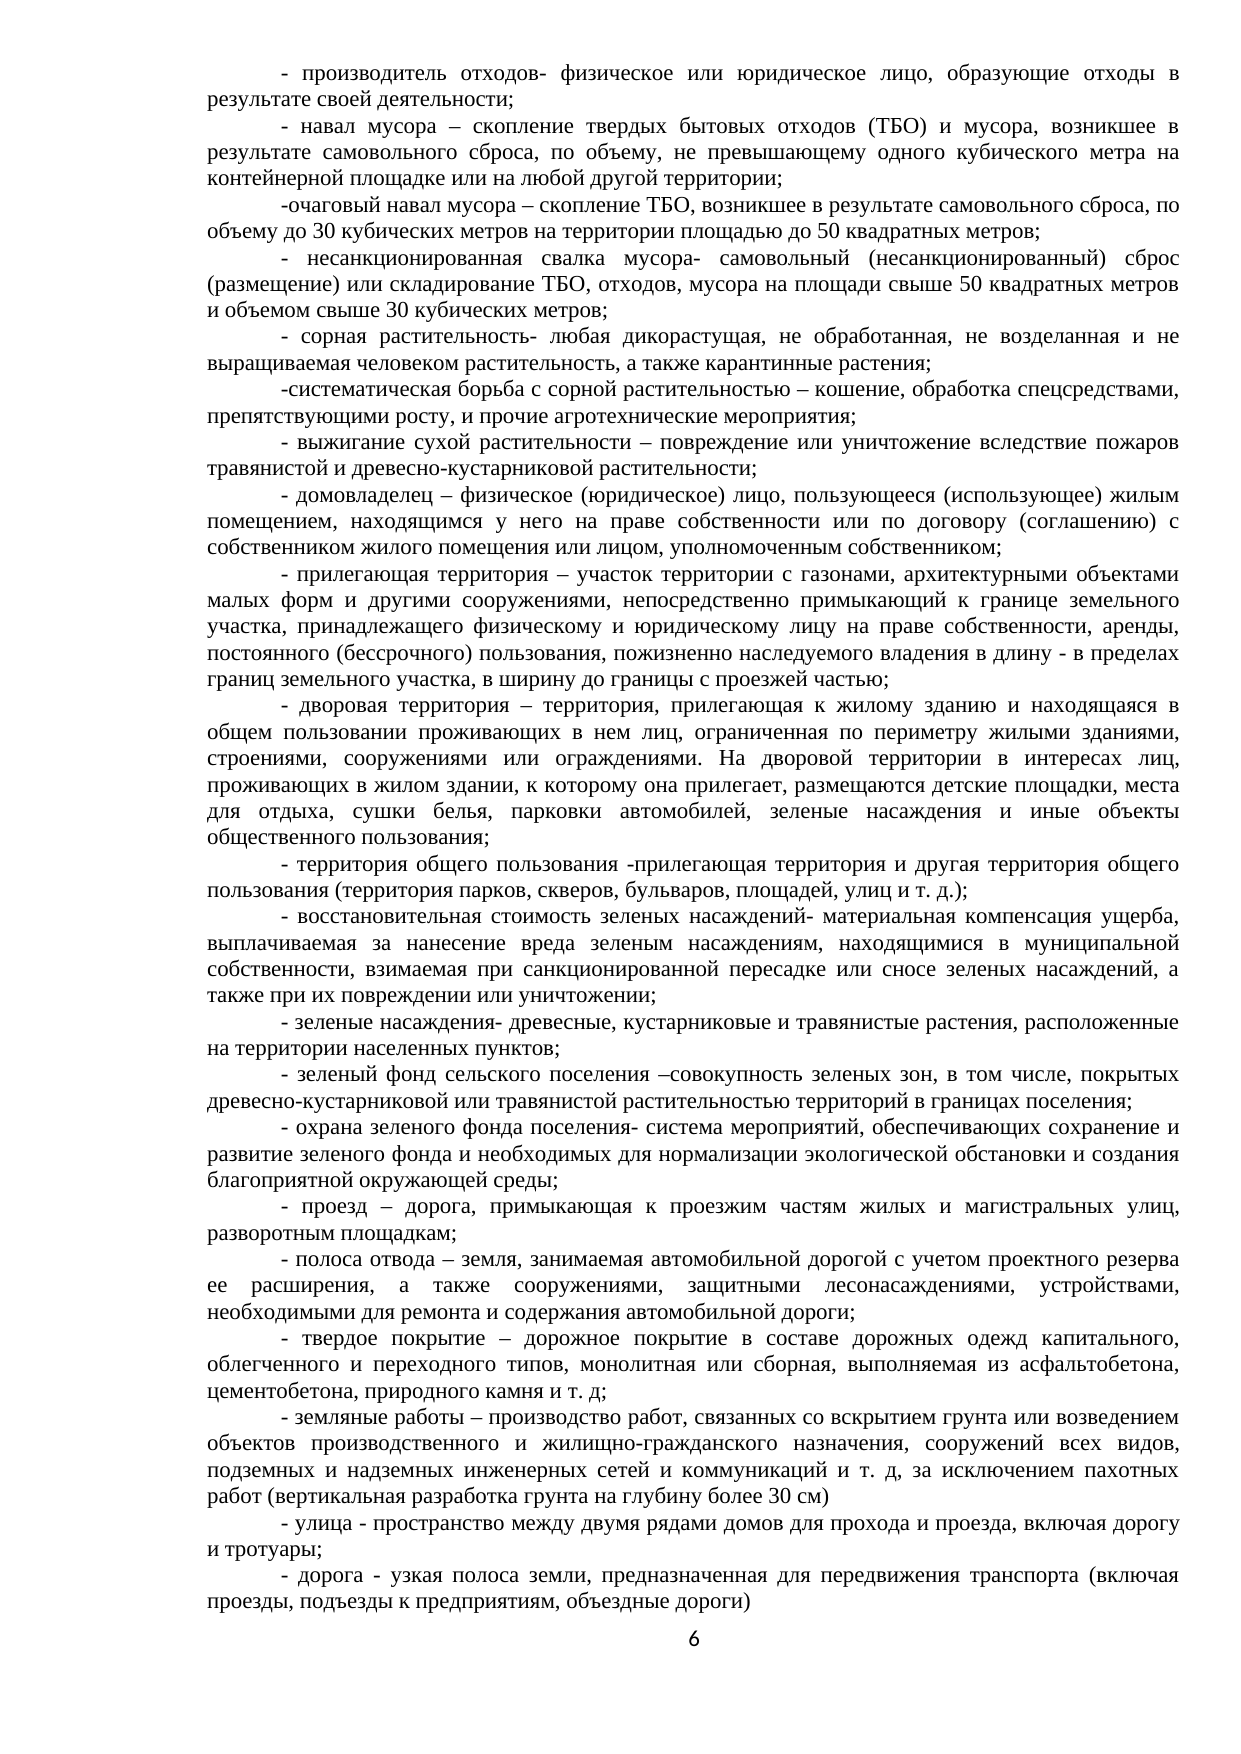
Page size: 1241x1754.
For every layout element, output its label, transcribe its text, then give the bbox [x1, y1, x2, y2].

text - выжигание сухой растительности – повреждение или уничтожение вследствие пожаров травянистой и древесно-кустарниковой растительности; [207, 428, 1181, 481]
text - несанкционированная свалка мусора- самовольный (несанкционированный) сброс (размещение) или складирование ТБО, отходов, мусора на площади свыше 50 квадратных метров и объемом свыше 30 кубических метров; [207, 243, 1181, 323]
text - сорная растительность- любая дикорастущая, не обработанная, не возделанная и не выращиваемая человеком растительность, а также карантинные растения; [207, 323, 1181, 375]
text - дорога - узкая полоса земли, предназначенная для передвижения транспорта (включая проезды, подъезды к предприятиям, объездные дороги) [207, 1561, 1181, 1614]
text -очаговый навал мусора – скопление ТБО, возникшее в результате самовольного сброса, по объему до 30 кубических метров на территории площадью до 50 квадратных метров; [207, 191, 1181, 243]
text - дворовая территория – территория, прилегающая к жилому зданию и находящаяся в общем пользовании проживающих в нем лиц, ограниченная по периметру жилыми зданиями, строениями, сооружениями или ограждениями. На дворовой территории в интересах лиц, проживающих в жилом здании, к которому она прилегает, размещаются детские площадки, места для отдыха, сушки белья, парковки автомобилей, зеленые насаждения и иные объекты общественного пользования; [207, 692, 1181, 850]
text - охрана зеленого фонда поселения- система мероприятий, обеспечивающих сохранение и развитие зеленого фонда и необходимых для нормализации экологической обстановки и создания благоприятной окружающей среды; [207, 1113, 1181, 1192]
text - твердое покрытие – дорожное покрытие в составе дорожных одежд капитального, облегченного и переходного типов, монолитная или сборная, выполняемая из асфальтобетона, цементобетона, природного камня и т. д; [207, 1324, 1181, 1403]
text -систематическая борьба с сорной растительностью – кошение, обработка спецсредствами, препятствующими росту, и прочие агротехнические мероприятия; [207, 375, 1181, 428]
text - домовладелец – физическое (юридическое) лицо, пользующееся (использующее) жилым помещением, находящимся у него на праве собственности или по договору (соглашению) с собственником жилого помещения или лицом, уполномоченным собственником; [207, 481, 1181, 560]
text - территория общего пользования -прилегающая территория и другая территория общего пользования (территория парков, скверов, бульваров, площадей, улиц и т. д.); [207, 850, 1181, 902]
text - проезд – дорога, примыкающая к проезжим частям жилых и магистральных улиц, разворотным площадкам; [207, 1192, 1181, 1245]
text - зеленые насаждения- древесные, кустарниковые и травянистые растения, расположенные на территории населенных пунктов; [207, 1008, 1181, 1061]
text - полоса отвода – земля, занимаемая автомобильной дорогой с учетом проектного резерва ее расширения, а также сооружениями, защитными лесонасаждениями, устройствами, необходимыми для ремонта и содержания автомобильной дороги; [207, 1245, 1181, 1324]
text - прилегающая территория – участок территории с газонами, архитектурными объектами малых форм и другими сооружениями, непосредственно примыкающий к границе земельного участка, принадлежащего физическому и юридическому лицу на праве собственности, аренды, постоянного (бессрочного) пользования, пожизненно наследуемого владения в длину - в пределах границ земельного участка, в ширину до границы с проезжей частью; [207, 560, 1181, 692]
text - навал мусора – скопление твердых бытовых отходов (ТБО) и мусора, возникшее в результате самовольного сброса, по объему, не превышающему одного кубического метра на контейнерной площадке или на любой другой территории; [207, 112, 1181, 191]
text - зеленый фонд сельского поселения –совокупность зеленых зон, в том числе, покрытых древесно-кустарниковой или травянистой растительностью территорий в границах поселения; [207, 1061, 1181, 1113]
text - производитель отходов- физическое или юридическое лицо, образующие отходы в результате своей деятельности; [207, 59, 1181, 112]
text - восстановительная стоимость зеленых насаждений- материальная компенсация ущерба, выплачиваемая за нанесение вреда зеленым насаждениям, находящимися в муниципальной собственности, взимаемая при санкционированной пересадке или сносе зеленых насаждений, а также при их повреждении или уничтожении; [207, 902, 1181, 1008]
text - земляные работы – производство работ, связанных со вскрытием грунта или возведением объектов производственного и жилищно-гражданского назначения, сооружений всех видов, подземных и надземных инженерных сетей и коммуникаций и т. д, за исключением пахотных работ (вертикальная разработка грунта на глубину более 30 см) [207, 1403, 1181, 1508]
text - улица - пространство между двумя рядами домов для прохода и проезда, включая дорогу и тротуары; [207, 1508, 1181, 1561]
